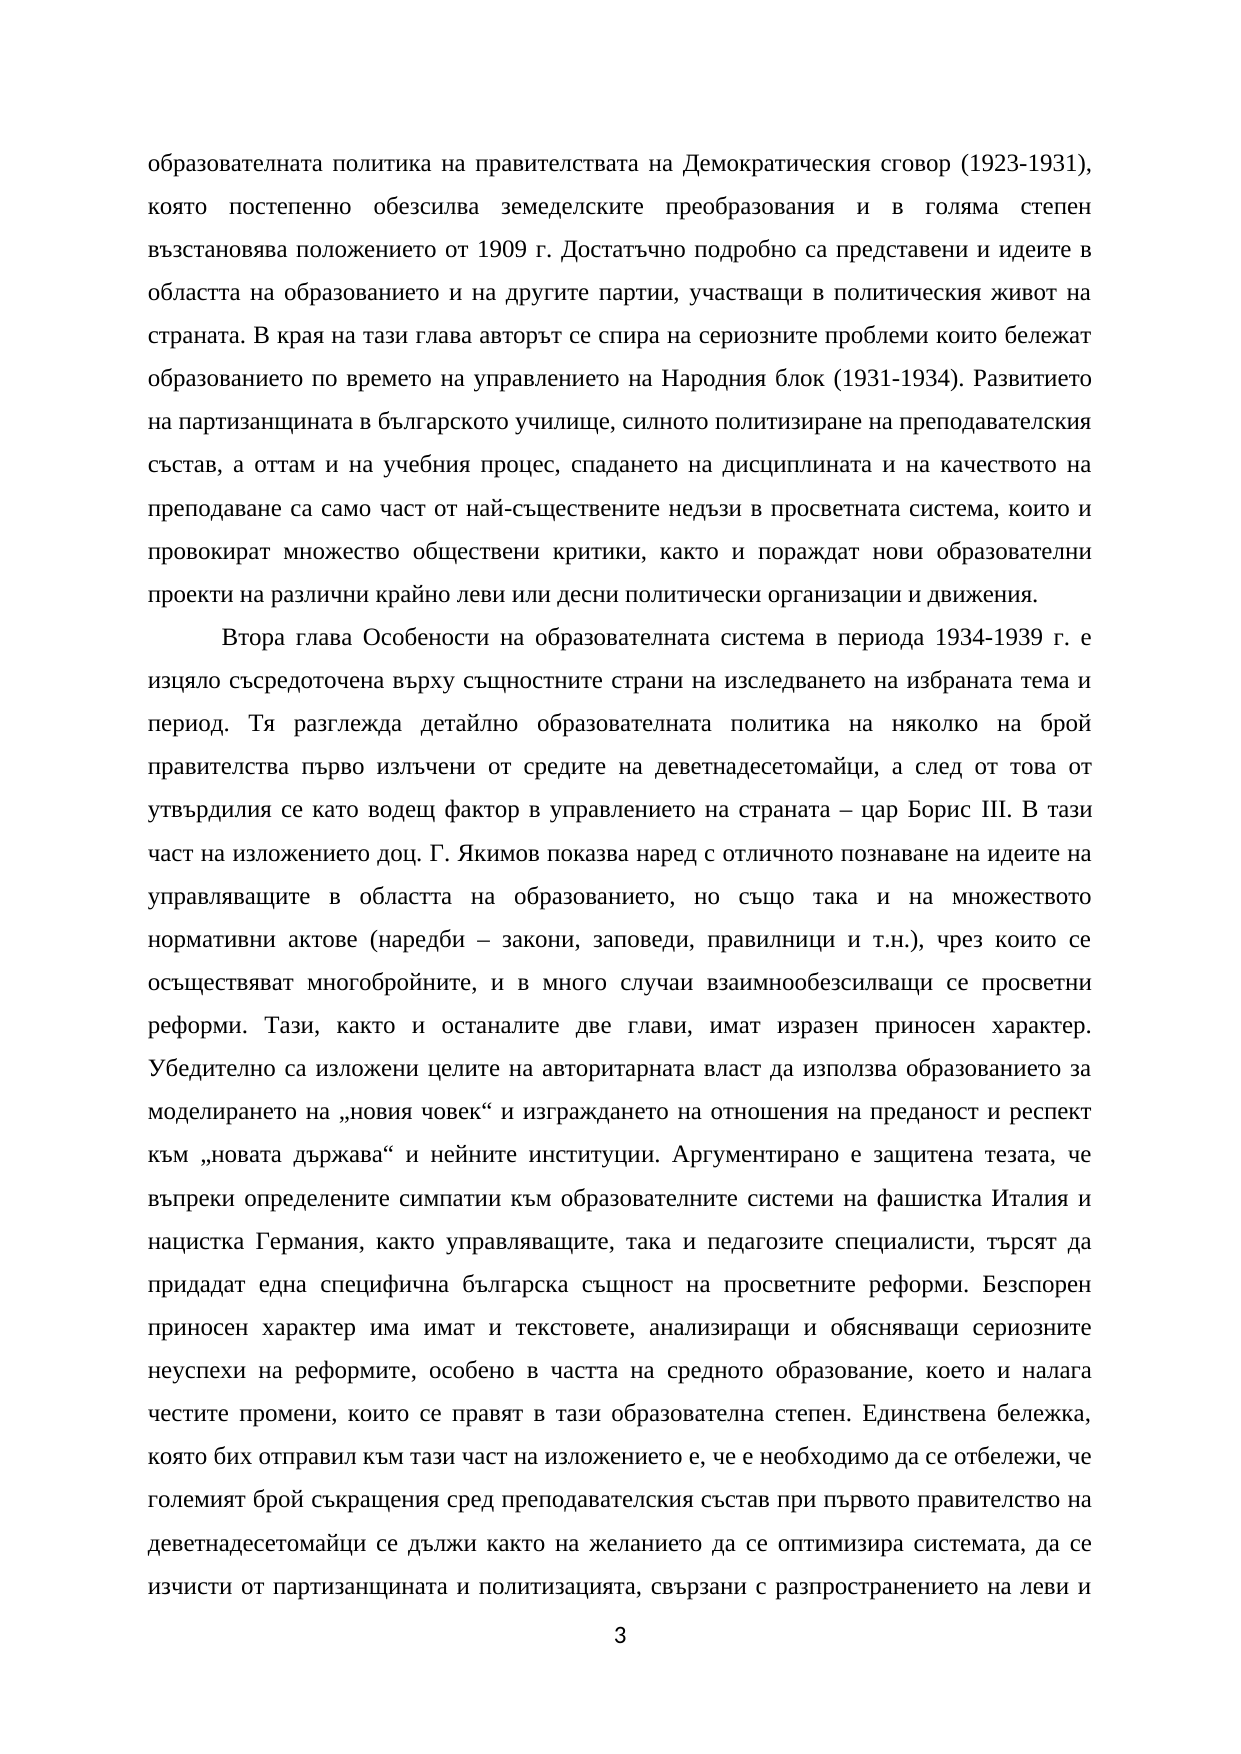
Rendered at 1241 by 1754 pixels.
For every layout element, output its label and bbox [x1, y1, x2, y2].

text [148, 148, 1093, 608]
text [148, 622, 1093, 1599]
